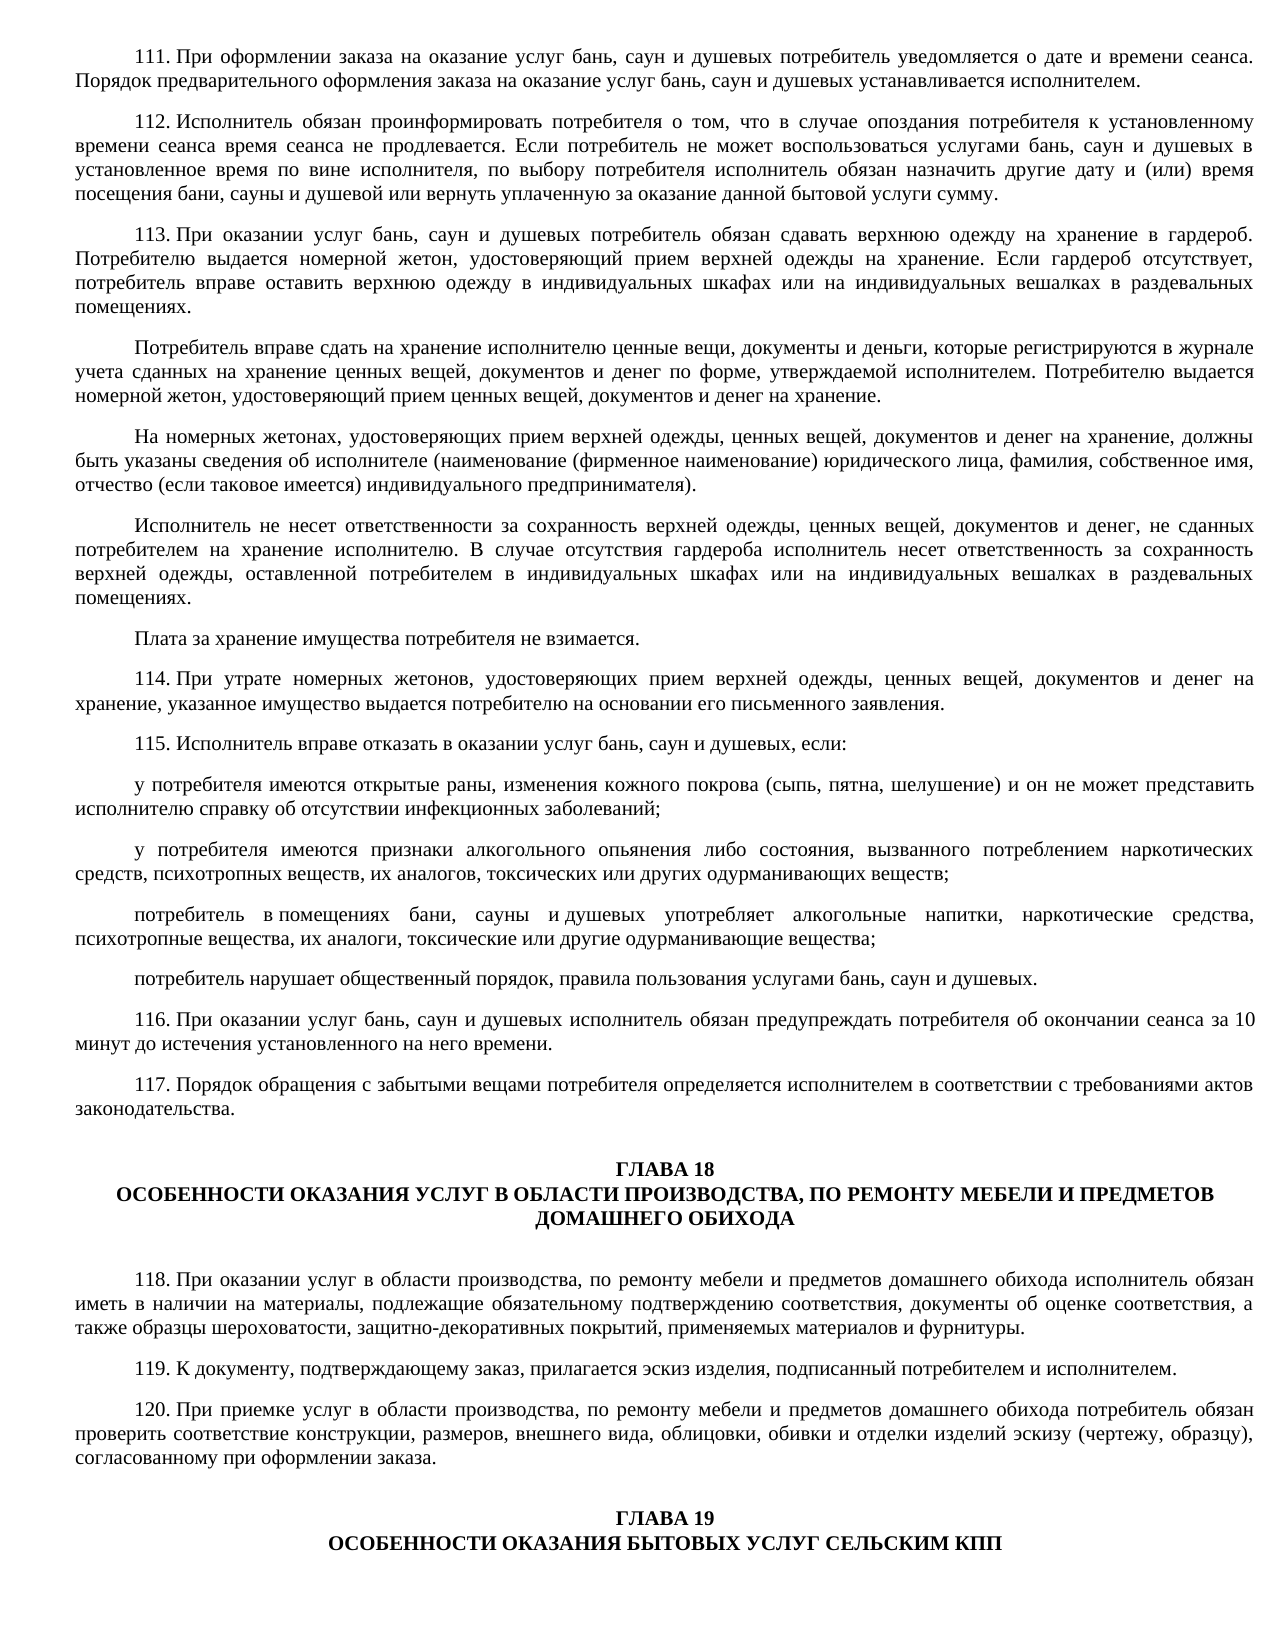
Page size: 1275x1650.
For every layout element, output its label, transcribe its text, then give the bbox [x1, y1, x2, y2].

text 119. К документу, подтверждающему заказ, прилагается эскиз изделия, подписанный потребителем и исполнителем. [75, 1356, 1255, 1380]
text Потребитель вправе сдать на хранение исполнителю ценные вещи, документы и деньги, которые регистрируются в журнале учета сданных на хранение ценных вещей, документов и денег по форме, утверждаемой исполнителем. Потребителю выдается номерной жетон, удостоверяющий прием ценных вещей, документов и денег на хранение. [75, 335, 1255, 407]
text 118. При оказании услуг в области производства, по ремонту мебели и предметов домашнего обихода исполнитель обязан иметь в наличии на материалы, подлежащие обязательному подтверждению соответствия, документы об оценке соответствия, а также образцы шероховатости, защитно-декоративных покрытий, применяемых материалов и фурнитуры. [75, 1267, 1255, 1339]
text 120. При приемке услуг в области производства, по ремонту мебели и предметов домашнего обихода потребитель обязан проверить соответствие конструкции, размеров, внешнего вида, облицовки, обивки и отделки изделий эскизу (чертежу, образцу), согласованному при оформлении заказа. [75, 1397, 1255, 1469]
text у потребителя имеются признаки алкогольного опьянения либо состояния, вызванного потреблением наркотических средств, психотропных веществ, их аналогов, токсических или других одурманивающих веществ; [75, 837, 1255, 885]
text 111. При оформлении заказа на оказание услуг бань, саун и душевых потребитель уведомляется о дате и времени сеанса. Порядок предварительного оформления заказа на оказание услуг бань, саун и душевых устанавливается исполнителем. [75, 44, 1255, 92]
text 117. Порядок обращения с забытыми вещами потребителя определяется исполнителем в соответствии с требованиями актов законодательства. [75, 1072, 1255, 1120]
text 113. При оказании услуг бань, саун и душевых потребитель обязан сдавать верхнюю одежду на хранение в гардероб. Потребителю выдается номерной жетон, удостоверяющий прием верхней одежды на хранение. Если гардероб отсутствует, потребитель вправе оставить верхнюю одежду в индивидуальных шкафах или на индивидуальных вешалках в раздевальных помещениях. [75, 222, 1255, 318]
text потребитель в помещениях бани, сауны и душевых употребляет алкогольные напитки, наркотические средства, психотропные вещества, их аналоги, токсические или другие одурманивающие вещества; [75, 901, 1255, 949]
text потребитель нарушает общественный порядок, правила пользования услугами бань, саун и душевых. [75, 966, 1255, 990]
text На номерных жетонах, удостоверяющих прием верхней одежды, ценных вещей, документов и денег на хранение, должны быть указаны сведения об исполнителе (наименование (фирменное наименование) юридического лица, фамилия, собственное имя, отчество (если таковое имеется) индивидуального предпринимателя). [75, 424, 1255, 496]
text 116. При оказании услуг бань, саун и душевых исполнитель обязан предупреждать потребителя об окончании сеанса за 10 минут до истечения установленного на него времени. [75, 1007, 1255, 1055]
text 114. При утрате номерных жетонов, удостоверяющих прием верхней одежды, ценных вещей, документов и денег на хранение, указанное имущество выдается потребителю на основании его письменного заявления. [75, 666, 1255, 714]
text Плата за хранение имущества потребителя не взимается. [75, 626, 1255, 650]
text 115. Исполнитель вправе отказать в оказании услуг бань, саун и душевых, если: [75, 731, 1255, 755]
text ГЛАВА 18 ОСОБЕННОСТИ ОКАЗАНИЯ УСЛУГ В ОБЛАСТИ ПРОИЗВОДСТВА, ПО РЕМОНТУ МЕБЕЛИ И ПРЕДМЕТОВ ДОМАШНЕГО ОБИХОДА [75, 1157, 1255, 1229]
text ГЛАВА 19 ОСОБЕННОСТИ ОКАЗАНИЯ БЫТОВЫХ УСЛУГ СЕЛЬСКИМ КПП [75, 1506, 1255, 1554]
text Исполнитель не несет ответственности за сохранность верхней одежды, ценных вещей, документов и денег, не сданных потребителем на хранение исполнителю. В случае отсутствия гардероба исполнитель несет ответственность за сохранность верхней одежды, оставленной потребителем в индивидуальных шкафах или на индивидуальных вешалках в раздевальных помещениях. [75, 513, 1255, 609]
text у потребителя имеются открытые раны, изменения кожного покрова (сыпь, пятна, шелушение) и он не может представить исполнителю справку об отсутствии инфекционных заболеваний; [75, 772, 1255, 820]
text 112. Исполнитель обязан проинформировать потребителя о том, что в случае опоздания потребителя к установленному времени сеанса время сеанса не продлевается. Если потребитель не может воспользоваться услугами бань, саун и душевых в установленное время по вине исполнителя, по выбору потребителя исполнитель обязан назначить другие дату и (или) время посещения бани, сауны и душевой или вернуть уплаченную за оказание данной бытовой услуги сумму. [75, 109, 1255, 205]
